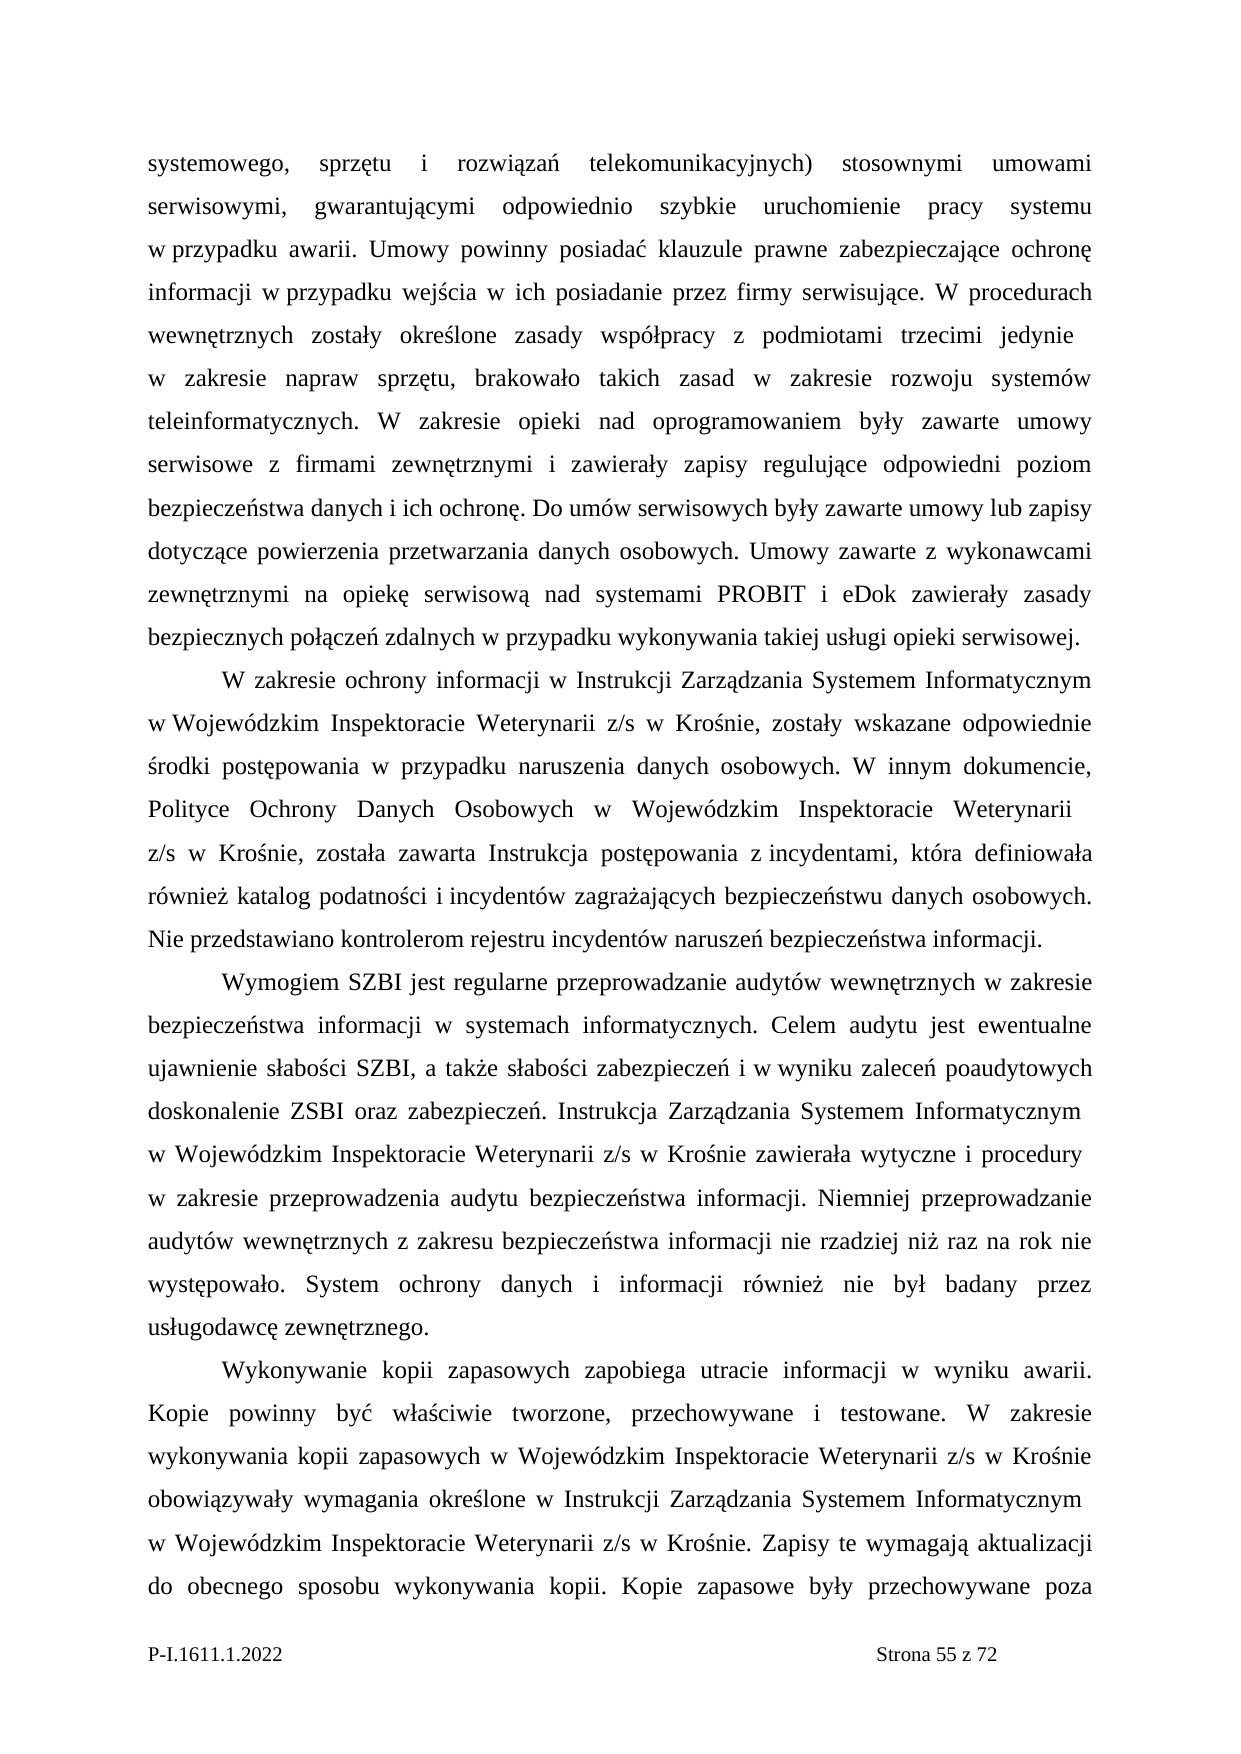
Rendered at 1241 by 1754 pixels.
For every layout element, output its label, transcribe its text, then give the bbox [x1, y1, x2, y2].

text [148, 148, 1093, 651]
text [148, 1355, 1093, 1599]
text W zakresie ochrony informacji w Instrukcji Zarządzania Systemem Informatycznym w Wojewódzkim Inspektoracie Weterynarii z/s w Krośnie, zostały wskazane odpowiednie środki postępowania w przypadku naruszenia danych osobowych. W innym dokumencie, Polityce Ochrony Danych Osobowych w Wojewódzkim Inspektoracie Weterynarii z/s w Krośnie, została zawarta Instrukcja postępowania z incydentami, która definiowała również katalog podatności i incydentów zagrażających bezpieczeństwu danych osobowych. Nie przedstawiano kontrolerom rejestru incydentów naruszeń bezpieczeństwa informacji. [148, 665, 1093, 953]
text Wymogiem SZBI jest regularne przeprowadzanie audytów wewnętrznych w zakresie bezpieczeństwa informacji w systemach informatycznych. Celem audytu jest ewentualne ujawnienie słabości SZBI, a także słabości zabezpieczeń i w wyniku zaleceń poaudytowych doskonalenie ZSBI oraz zabezpieczeń. Instrukcja Zarządzania Systemem Informatycznym w Wojewódzkim Inspektoracie Weterynarii z/s w Krośnie zawierała wytyczne i procedury w zakresie przeprowadzenia audytu bezpieczeństwa informacji. Niemniej przeprowadzanie audytów wewnętrznych z zakresu bezpieczeństwa informacji nie rzadziej niż raz na rok nie występowało. System ochrony danych i informacji również nie był badany przez usługodawcę zewnętrznego. [148, 967, 1093, 1341]
